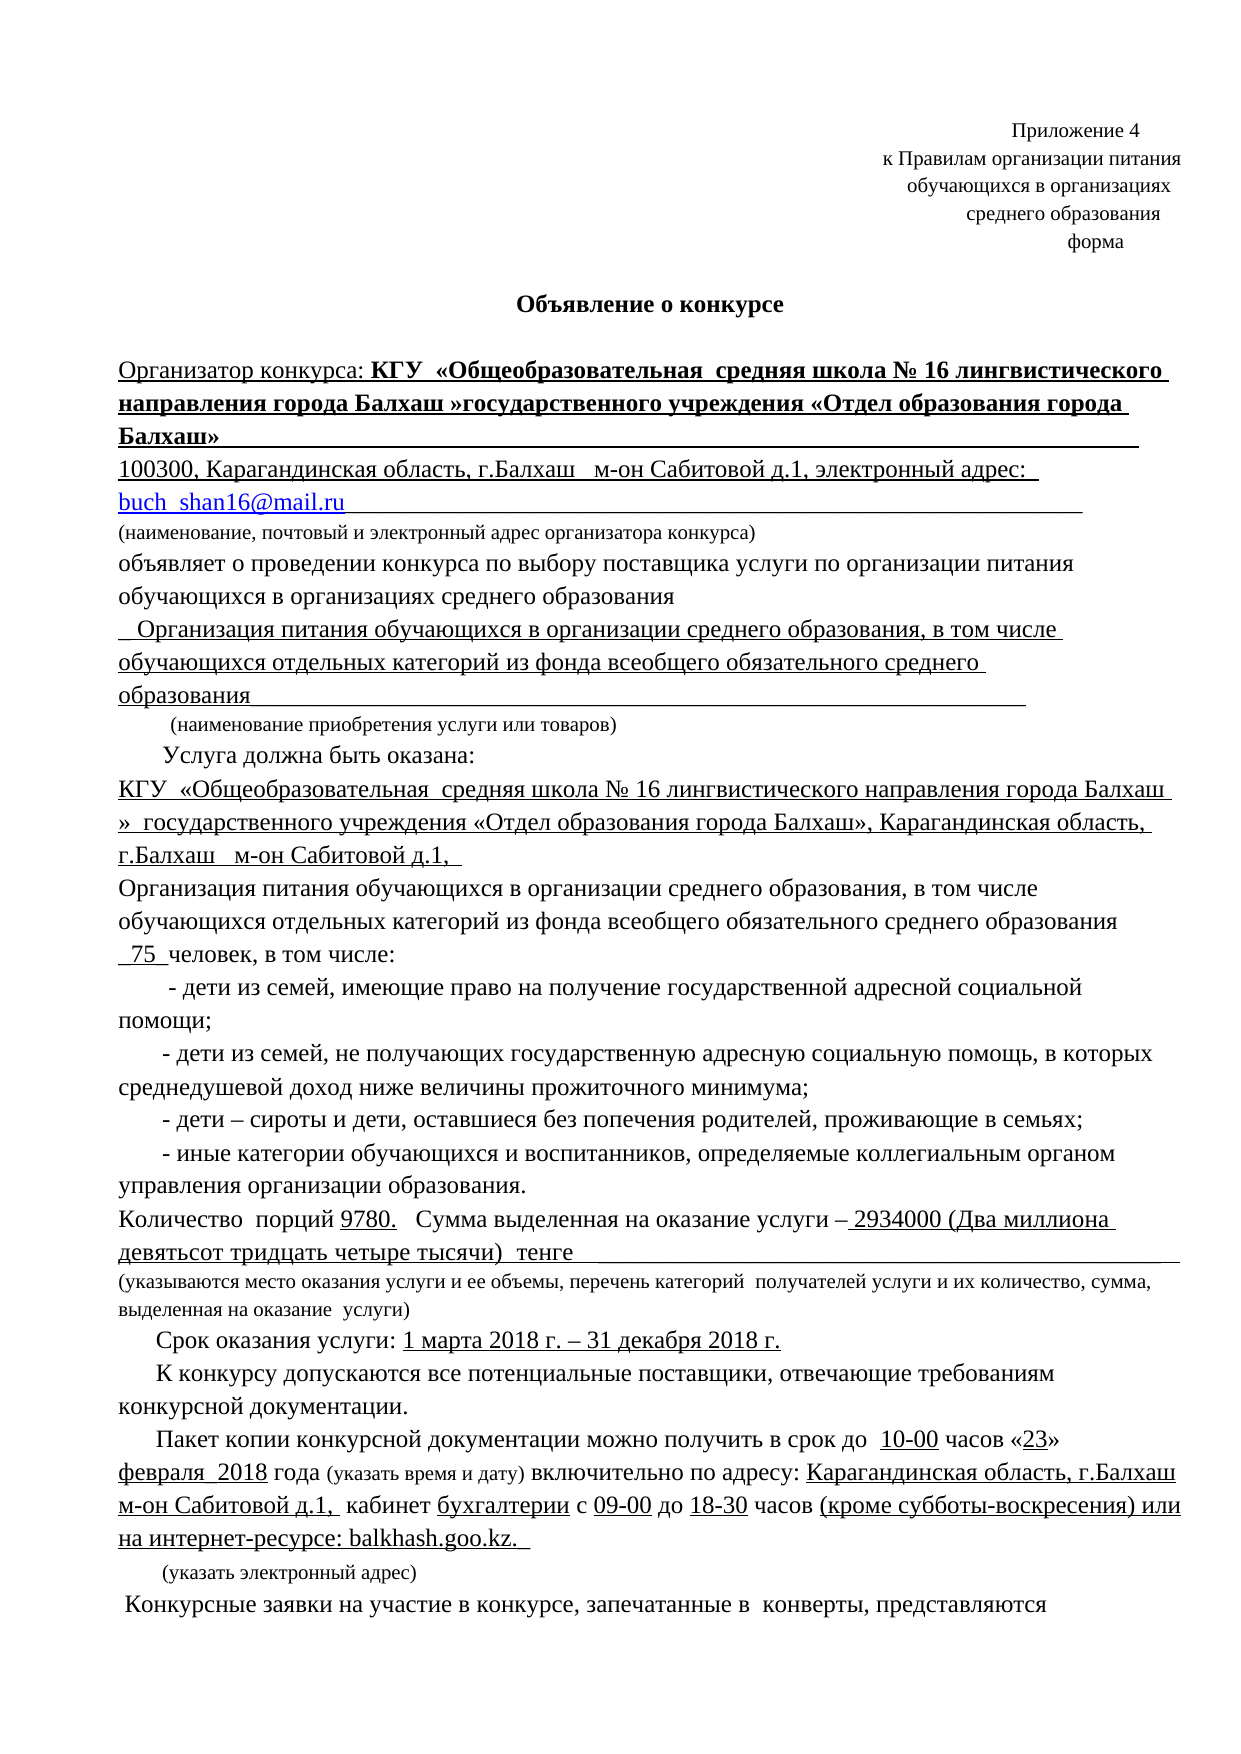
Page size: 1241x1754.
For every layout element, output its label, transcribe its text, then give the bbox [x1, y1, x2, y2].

text Организатор конкурса: КГУ «Общеобразовательная средняя школа № 16 лингвистического направления города Балхаш »государственного учреждения «Отдел образования города Балхаш» 100300, Карагандинская область, г.Балхаш м-он Сабитовой д.1, электронный адрес: buch_shan16@mail.ru___________________________________________________________ (наименование, почтовый и электронный адрес организатора конкурса) объявляет о проведении конкурса по выбору поставщика услуги по организации питания обучающихся в организациях среднего образования _ Организация питания обучающихся в организации среднего образования, в том числе обучающихся отдельных категорий из фонда всеобщего обязательного среднего образования______________________________________________________________ (наименование приобретения услуги или товаров) Услуга должна быть оказана: КГУ «Общеобразовательная средняя школа № 16 лингвистического направления города Балхаш » государственного учреждения «Отдел образования города Балхаш», Карагандинская область, г.Балхаш м-он Сабитовой д.1, [118, 322, 1181, 868]
text Приложение 4 к Правилам организации питания обучающихся в организациях среднего образования [118, 118, 1181, 225]
text - дети из семей, имеющие право на получение государственной адресной социальной помощи; - дети из семей, не получающих государственную адресную социальную помощь, в которых среднедушевой доход ниже величины прожиточного минимума; - дети – сироты и дети, оставшиеся без попечения родителей, проживающие в семьях; - иные категории обучающихся и воспитанников, определяемые коллегиальным органом управления организации образования. [118, 972, 1181, 1199]
text форма [118, 228, 1181, 253]
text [118, 1204, 1181, 1618]
text Объявление о конкурсе [118, 289, 1181, 318]
text Организация питания обучающихся в организации среднего образования, в том числе обучающихся отдельных категорий из фонда всеобщего обязательного среднего образования _75_человек, в том числе: [118, 873, 1181, 967]
